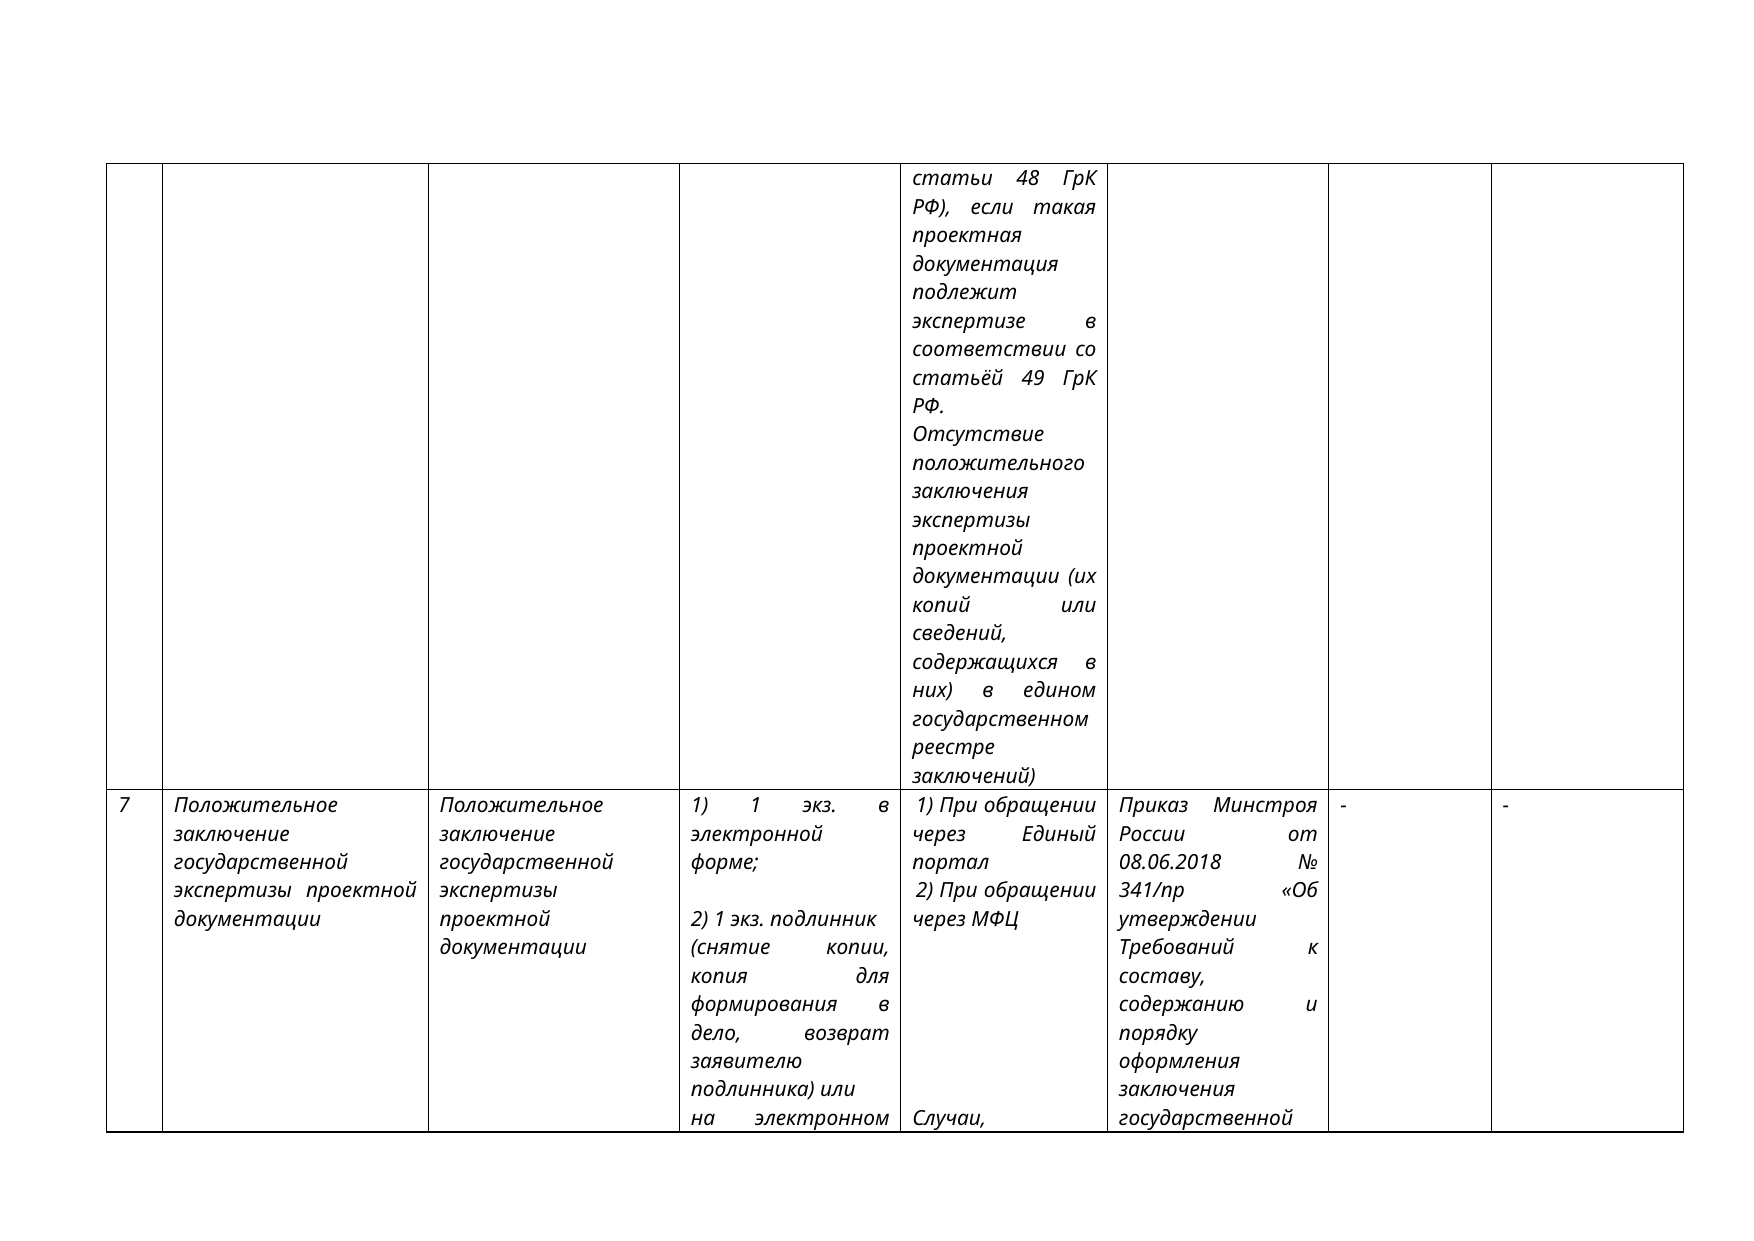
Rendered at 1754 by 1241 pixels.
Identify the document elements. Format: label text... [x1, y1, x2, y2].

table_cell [901, 790, 1107, 1131]
table_cell - [1492, 164, 1683, 789]
table_cell - [1492, 790, 1683, 1131]
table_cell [163, 790, 428, 1131]
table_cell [1108, 164, 1328, 789]
table_cell 7 [107, 790, 162, 1131]
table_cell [1108, 790, 1328, 1131]
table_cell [901, 164, 1107, 789]
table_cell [429, 164, 679, 789]
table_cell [429, 790, 679, 1131]
table_cell 6 [107, 164, 162, 789]
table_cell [680, 790, 900, 1131]
table_cell - [1329, 790, 1491, 1131]
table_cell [680, 164, 900, 789]
table_cell - [1329, 164, 1491, 789]
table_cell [163, 164, 428, 789]
